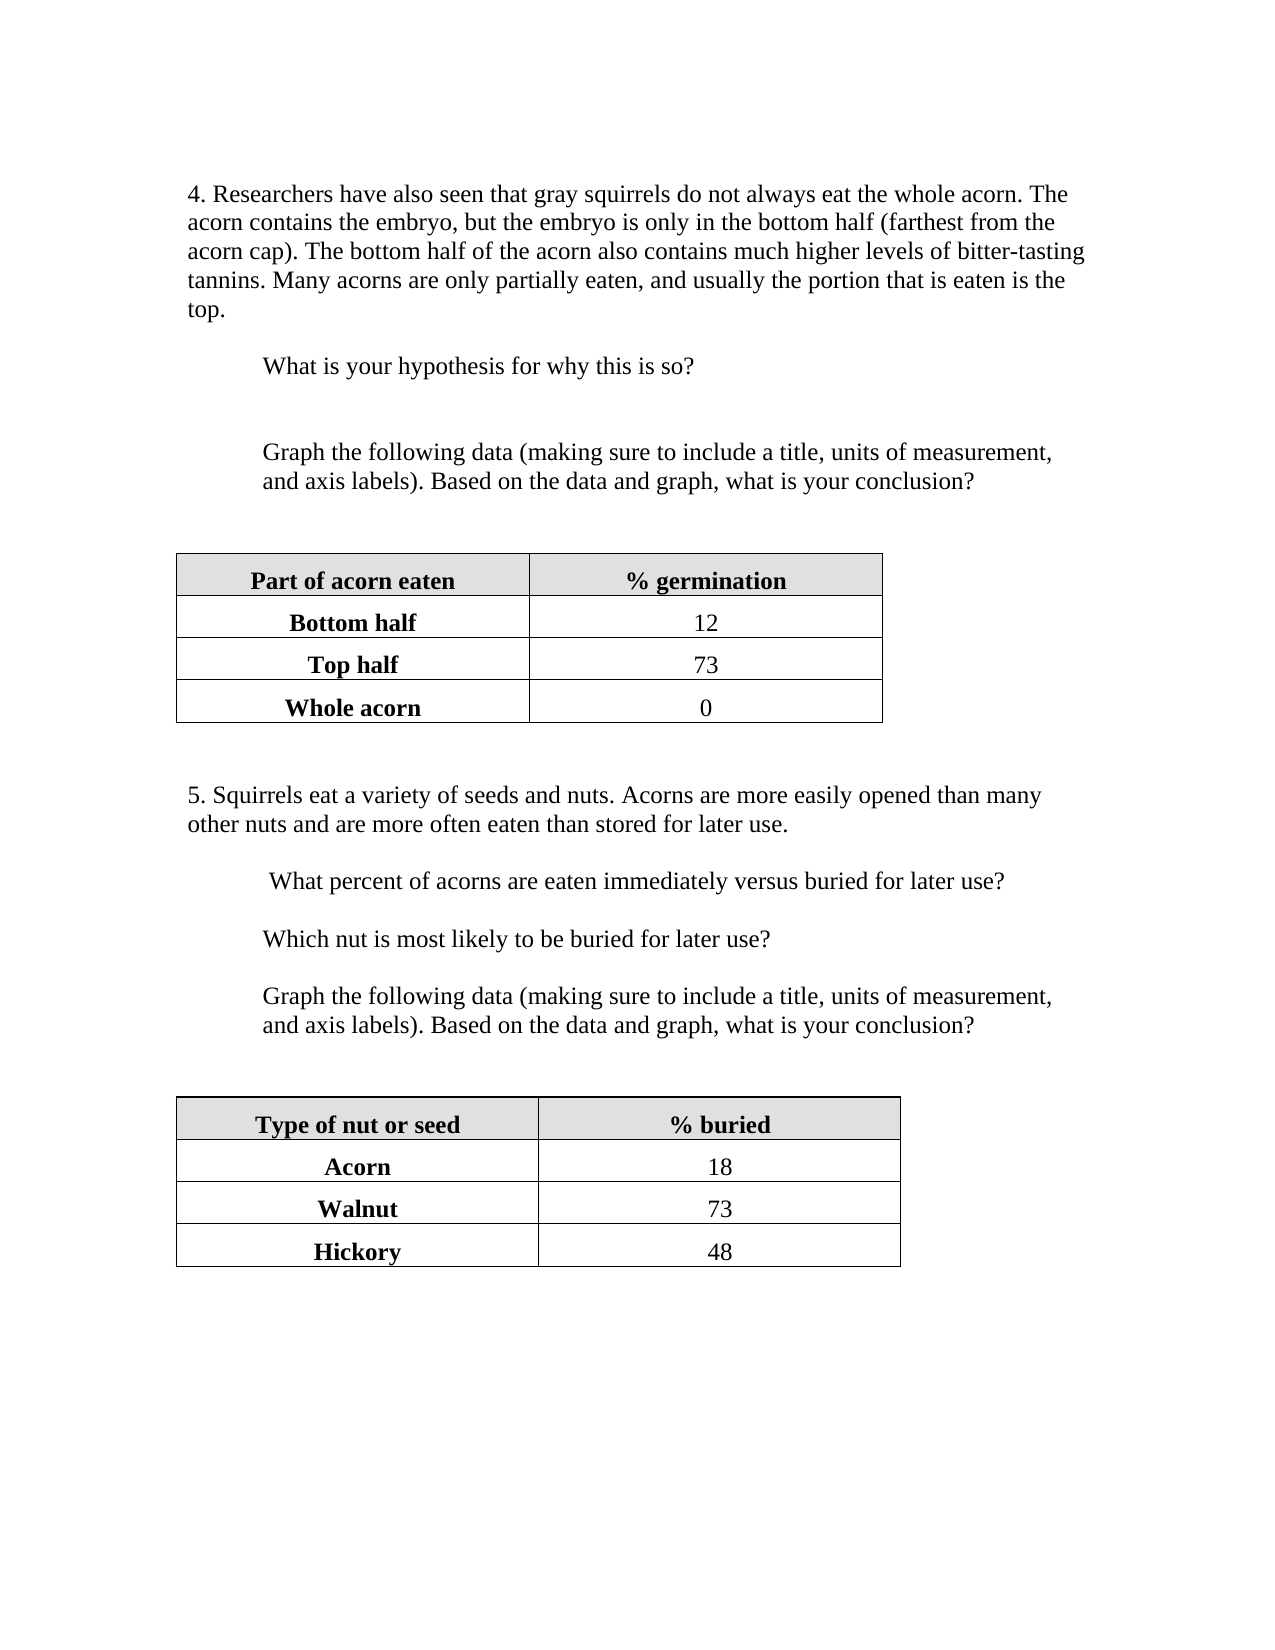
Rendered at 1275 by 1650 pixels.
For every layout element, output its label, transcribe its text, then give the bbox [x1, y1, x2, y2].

table_cell 18 [539, 1140, 900, 1181]
text 4. Researchers have also seen that gray squirrels do not always eat the whole acorn. The acorn contains the embryo, but the embryo is only in the bottom half (farthest from the acorn cap). The bottom half of the acorn also contains much higher levels of bitter-tasting tannins. Many acorns are only partially eaten, and usually the portion that is eaten is the top. [187, 179, 1087, 322]
text 5. Squirrels eat a variety of seeds and nuts. Acorns are more easily opened than many other nuts and are more often eaten than stored for later use. [187, 780, 1087, 838]
table_header Part of acorn eaten [177, 554, 529, 595]
table_header Type of nut or seed [177, 1098, 538, 1139]
table_cell Bottom half [177, 596, 529, 637]
text Graph the following data (making sure to include a title, units of measurement, and axis labels). Based on the data and graph, what is your conclusion? [262, 437, 1087, 495]
table_cell Whole acorn [177, 680, 529, 722]
table_cell Hickory [177, 1224, 538, 1266]
table_cell 73 [539, 1182, 900, 1223]
table_header % germination [530, 554, 882, 595]
table_cell Acorn [177, 1140, 538, 1181]
text Which nut is most likely to be buried for later use? [262, 924, 1087, 953]
table_cell 12 [530, 596, 882, 637]
table_cell 48 [539, 1224, 900, 1266]
table_cell Walnut [177, 1182, 538, 1223]
table_cell 0 [530, 680, 882, 722]
text What is your hypothesis for why this is so? [262, 351, 1087, 380]
table_header % buried [539, 1098, 900, 1139]
text Graph the following data (making sure to include a title, units of measurement, and axis labels). Based on the data and graph, what is your conclusion? [262, 981, 1087, 1039]
table_cell Top half [177, 638, 529, 679]
table_cell 73 [530, 638, 882, 679]
text What percent of acorns are eaten immediately versus buried for later use? [262, 866, 1087, 895]
